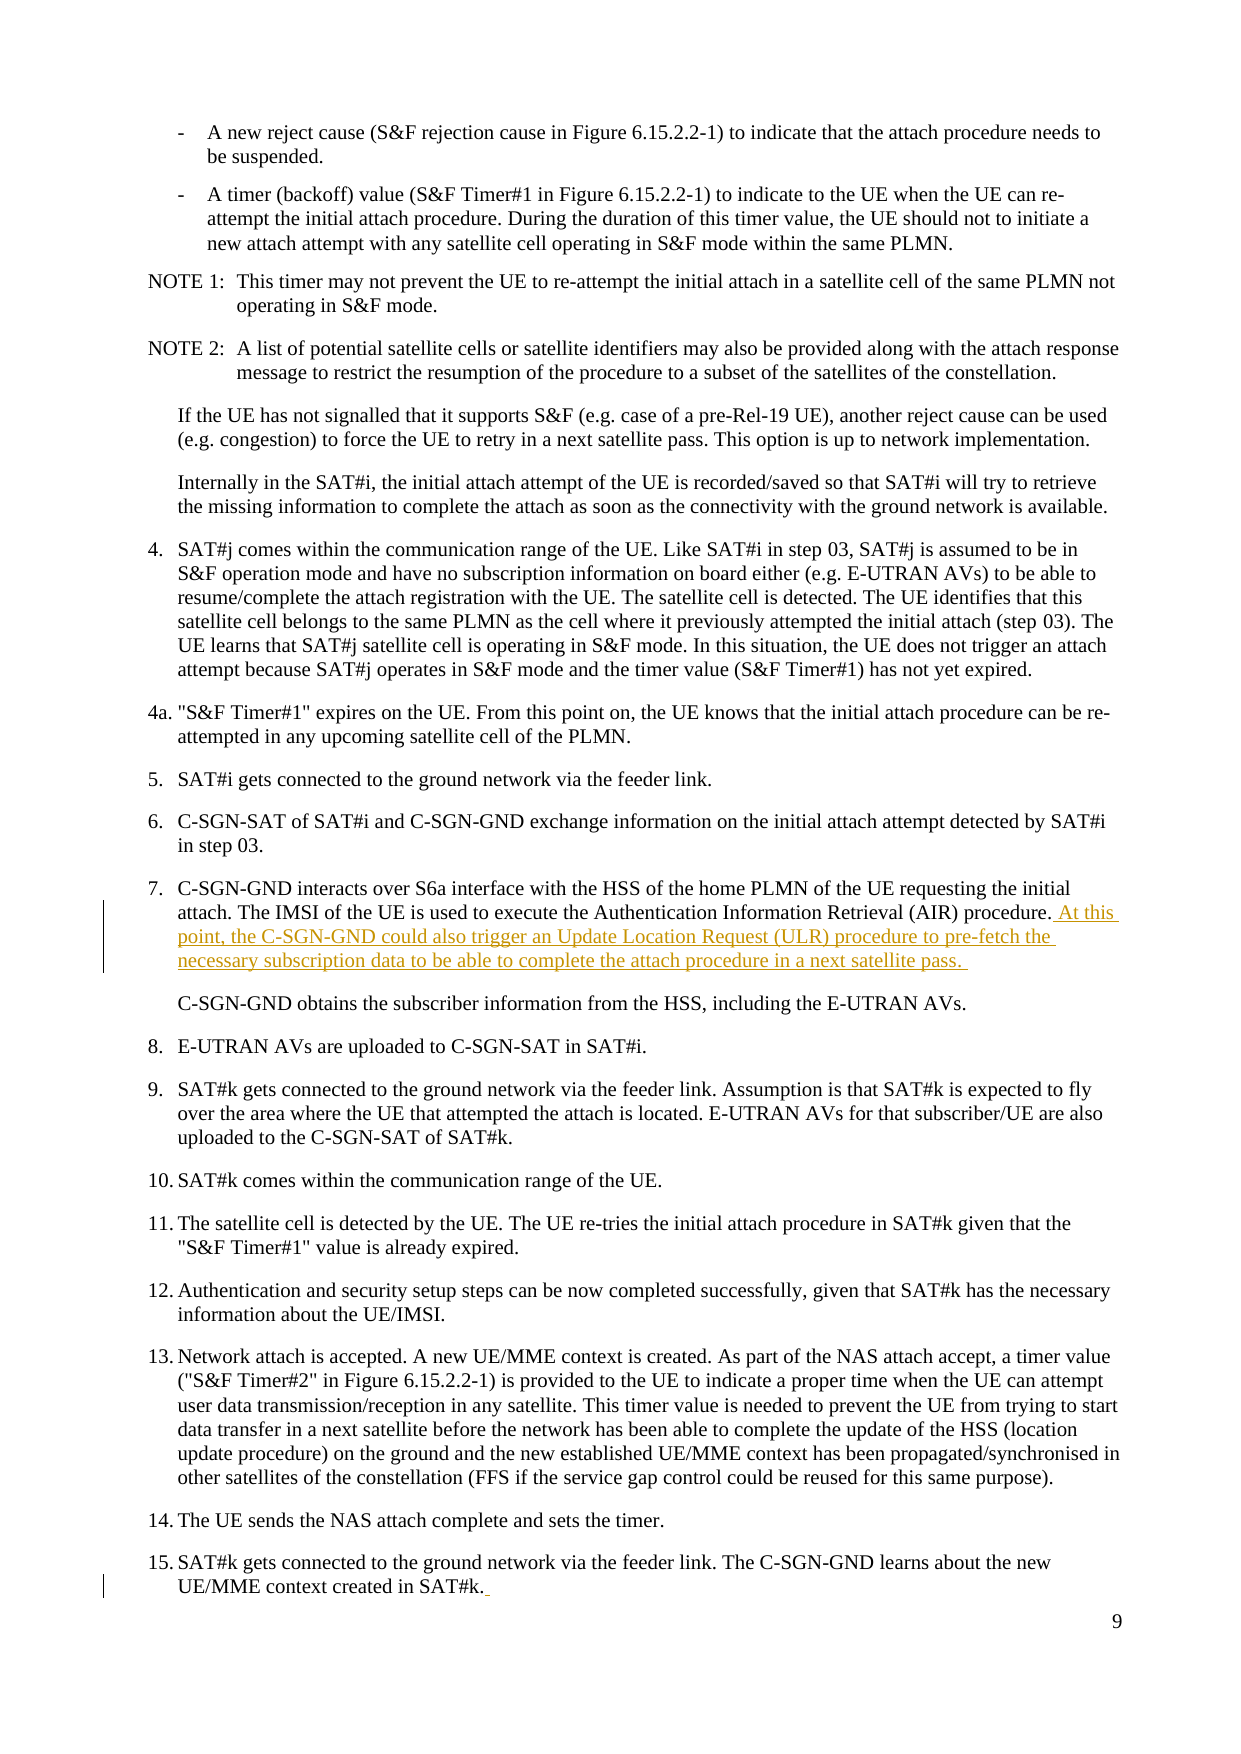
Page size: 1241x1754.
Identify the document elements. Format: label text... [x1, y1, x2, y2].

text 10. SAT#k comes within the communication range of the UE. [148, 1168, 1122, 1192]
text Internally in the SAT#i, the initial attach attempt of the UE is recorded/saved so that SAT#i will try to retrieve the missing information to complete the attach as soon as the connectivity with the ground network is available. [148, 470, 1122, 518]
text 14. The UE sends the NAS attach complete and sets the timer. [148, 1507, 1122, 1532]
text 5. SAT#i gets connected to the ground network via the feeder link. [148, 767, 1122, 791]
text 11. The satellite cell is detected by the UE. The UE re-tries the initial attach procedure in SAT#k given that the "S&F Timer#1" value is already expired. [148, 1211, 1122, 1259]
text - A timer (backoff) value (S&F Timer#1 in Figure 6.15.2.2-1) to indicate to the UE when the UE can re-attempt the initial attach procedure. During the duration of this timer value, the UE should not to initiate a new attach attempt with any satellite cell operating in S&F mode within the same PLMN. [177, 182, 1122, 254]
text NOTE 1: This timer may not prevent the UE to re-attempt the initial attach in a satellite cell of the same PLMN not operating in S&F mode. [148, 269, 1122, 317]
text 6. C-SGN-SAT of SAT#i and C-SGN-GND exchange information on the initial attach attempt detected by SAT#i in step 03. [148, 809, 1122, 857]
text 7. C-SGN-GND interacts over S6a interface with the HSS of the home PLMN of the UE requesting the initial attach. The IMSI of the UE is used to execute the Authentication Information Retrieval (AIR) procedure. [148, 876, 1122, 972]
text 4. SAT#j comes within the communication range of the UE. Like SAT#i in step 03, SAT#j is assumed to be in S&F operation mode and have no subscription information on board either (e.g. E-UTRAN AVs) to be able to resume/complete the attach registration with the UE. The satellite cell is detected. The UE identifies that this satellite cell belongs to the same PLMN as the cell where it previously attempted the initial attach (step 03). The UE learns that SAT#j satellite cell is operating in S&F mode. In this situation, the UE does not trigger an attach attempt because SAT#j operates in S&F mode and the timer value (S&F Timer#1) has not yet expired. [148, 537, 1122, 681]
text - A new reject cause (S&F rejection cause in Figure 6.15.2.2-1) to indicate that the attach procedure needs to be suspended. [177, 119, 1122, 168]
text NOTE 2: A list of potential satellite cells or satellite identifiers may also be provided along with the attach response message to restrict the resumption of the procedure to a subset of the satellites of the constellation. [148, 336, 1122, 384]
text If the UE has not signalled that it supports S&F (e.g. case of a pre-Rel-19 UE), another reject cause can be used (e.g. congestion) to force the UE to retry in a next satellite pass. This option is up to network implementation. [148, 403, 1122, 451]
text 13. Network attach is accepted. A new UE/MME context is created. As part of the NAS attach accept, a timer value ("S&F Timer#2" in Figure 6.15.2.2-1) is provided to the UE to indicate a proper time when the UE can attempt user data transmission/reception in any satellite. This timer value is needed to prevent the UE from trying to start data transfer in a next satellite before the network has been able to complete the update of the HSS (location update procedure) on the ground and the new established UE/MME context has been propagated/synchronised in other satellites of the constellation (FFS if the service gap control could be reused for this same purpose). [148, 1344, 1122, 1489]
text 9. SAT#k gets connected to the ground network via the feeder link. Assumption is that SAT#k is expected to fly over the area where the UE that attempted the attach is located. E-UTRAN AVs for that subscriber/UE are also uploaded to the C-SGN-SAT of SAT#k. [148, 1077, 1122, 1149]
text 12. Authentication and security setup steps can be now completed successfully, given that SAT#k has the necessary information about the UE/IMSI. [148, 1277, 1122, 1326]
text 8. E-UTRAN AVs are uploaded to C-SGN-SAT in SAT#i. [148, 1034, 1122, 1058]
text 15. SAT#k gets connected to the ground network via the feeder link. The C-SGN-GND learns about the new UE/MME context created in SAT#k. [148, 1550, 1122, 1598]
text C-SGN-GND obtains the subscriber information from the HSS, including the E-UTRAN AVs. [148, 991, 1122, 1015]
text 4a. "S&F Timer#1" expires on the UE. From this point on, the UE knows that the initial attach procedure can be re-attempted in any upcoming satellite cell of the PLMN. [148, 700, 1122, 748]
